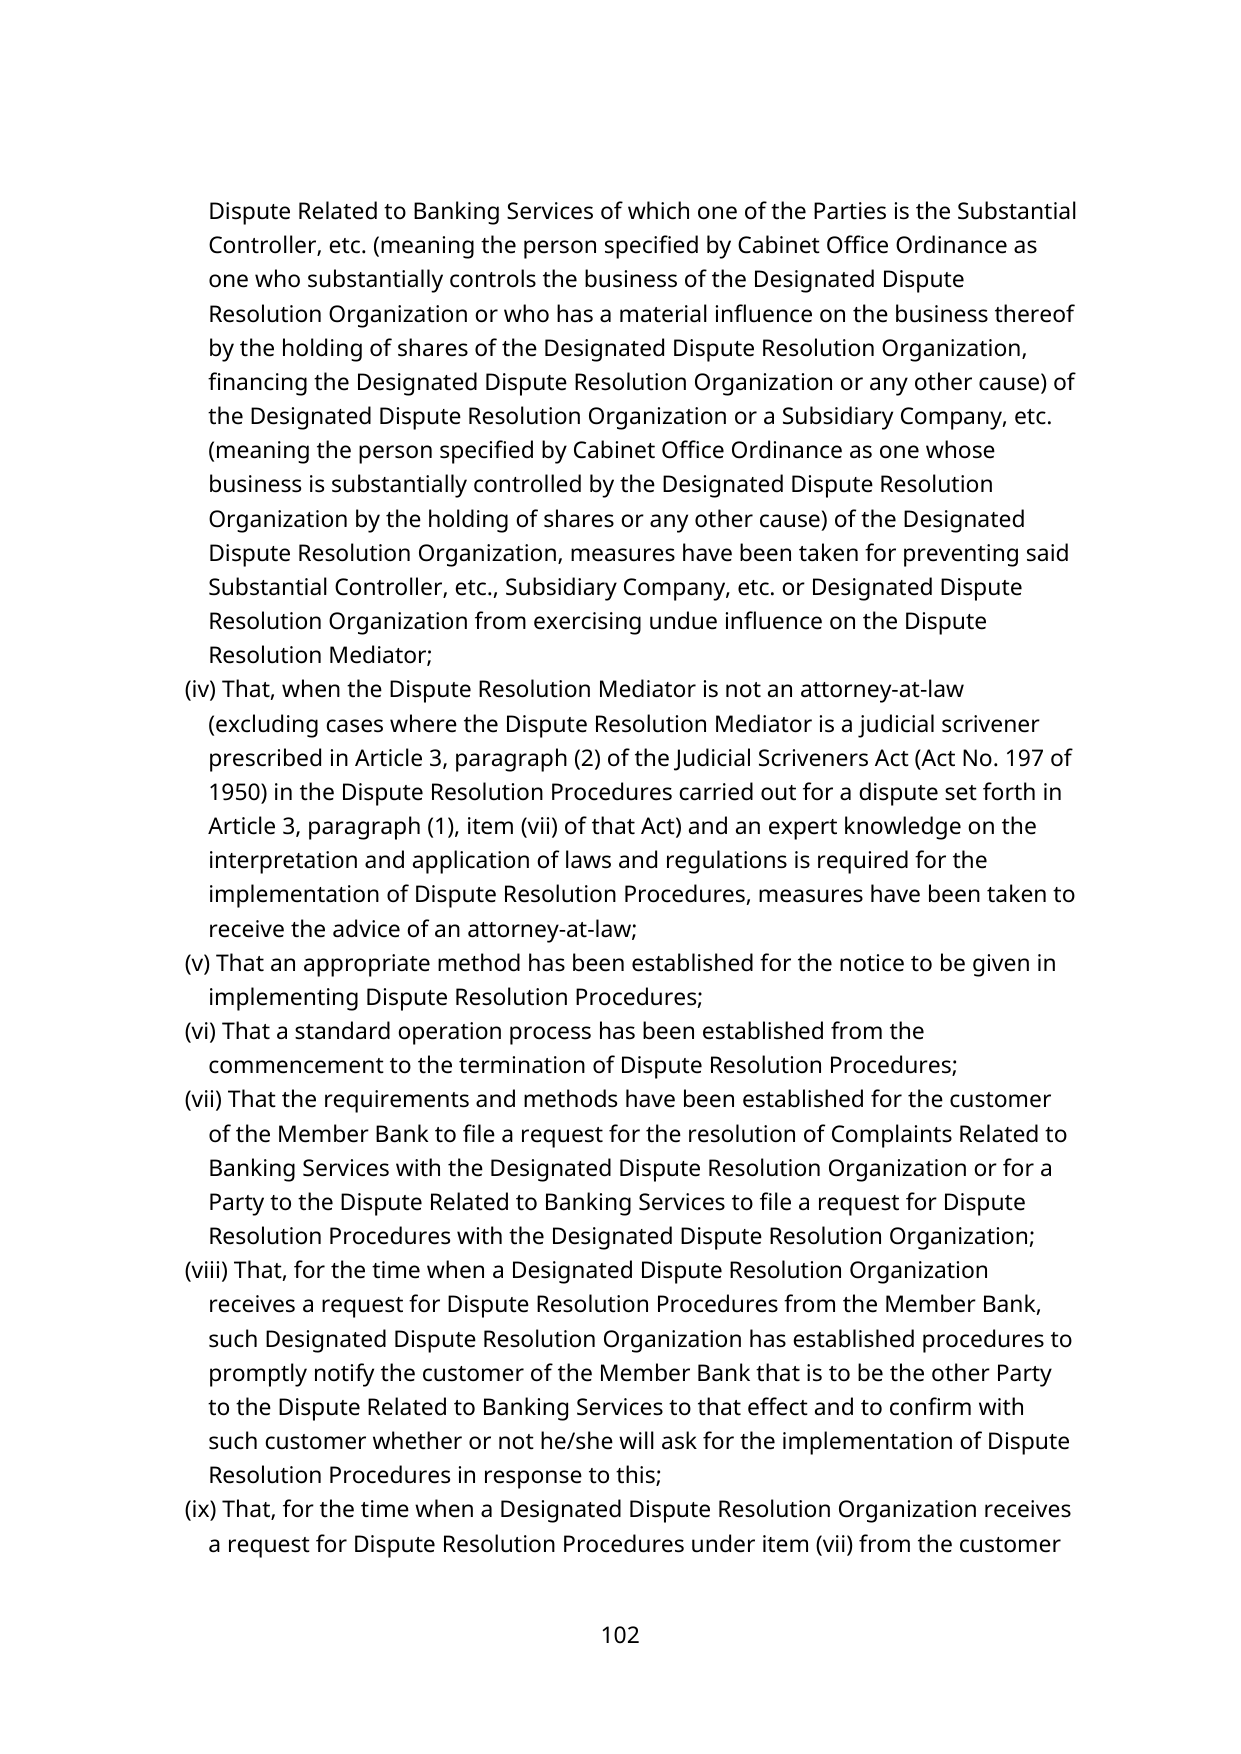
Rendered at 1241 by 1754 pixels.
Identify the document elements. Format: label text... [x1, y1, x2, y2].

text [184, 1492, 1079, 1560]
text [184, 194, 1079, 672]
text (vi) That a standard operation process has been established from the commencement to the termination of Dispute Resolution Procedures; [184, 1014, 1079, 1082]
text (v) That an appropriate method has been established for the notice to be given in implementing Dispute Resolution Procedures; [184, 945, 1079, 1014]
text (vii) That the requirements and methods have been established for the customer of the Member Bank to file a request for the resolution of Complaints Related to Banking Services with the Designated Dispute Resolution Organization or for a Party to the Dispute Related to Banking Services to file a request for Dispute Resolution Procedures with the Designated Dispute Resolution Organization; [184, 1082, 1079, 1253]
text (viii) That, for the time when a Designated Dispute Resolution Organization receives a request for Dispute Resolution Procedures from the Member Bank, such Designated Dispute Resolution Organization has established procedures to promptly notify the customer of the Member Bank that is to be the other Party to the Dispute Related to Banking Services to that effect and to confirm with such customer whether or not he/she will ask for the implementation of Dispute Resolution Procedures in response to this; [184, 1253, 1079, 1492]
text (iv) That, when the Dispute Resolution Mediator is not an attorney-at-law (excluding cases where the Dispute Resolution Mediator is a judicial scrivener prescribed in Article 3, paragraph (2) of the Judicial Scriveners Act (Act No. 197 of 1950) in the Dispute Resolution Procedures carried out for a dispute set forth in Article 3, paragraph (1), item (vii) of that Act) and an expert knowledge on the interpretation and application of laws and regulations is required for the implementation of Dispute Resolution Procedures, measures have been taken to receive the advice of an attorney-at-law; [184, 672, 1079, 945]
